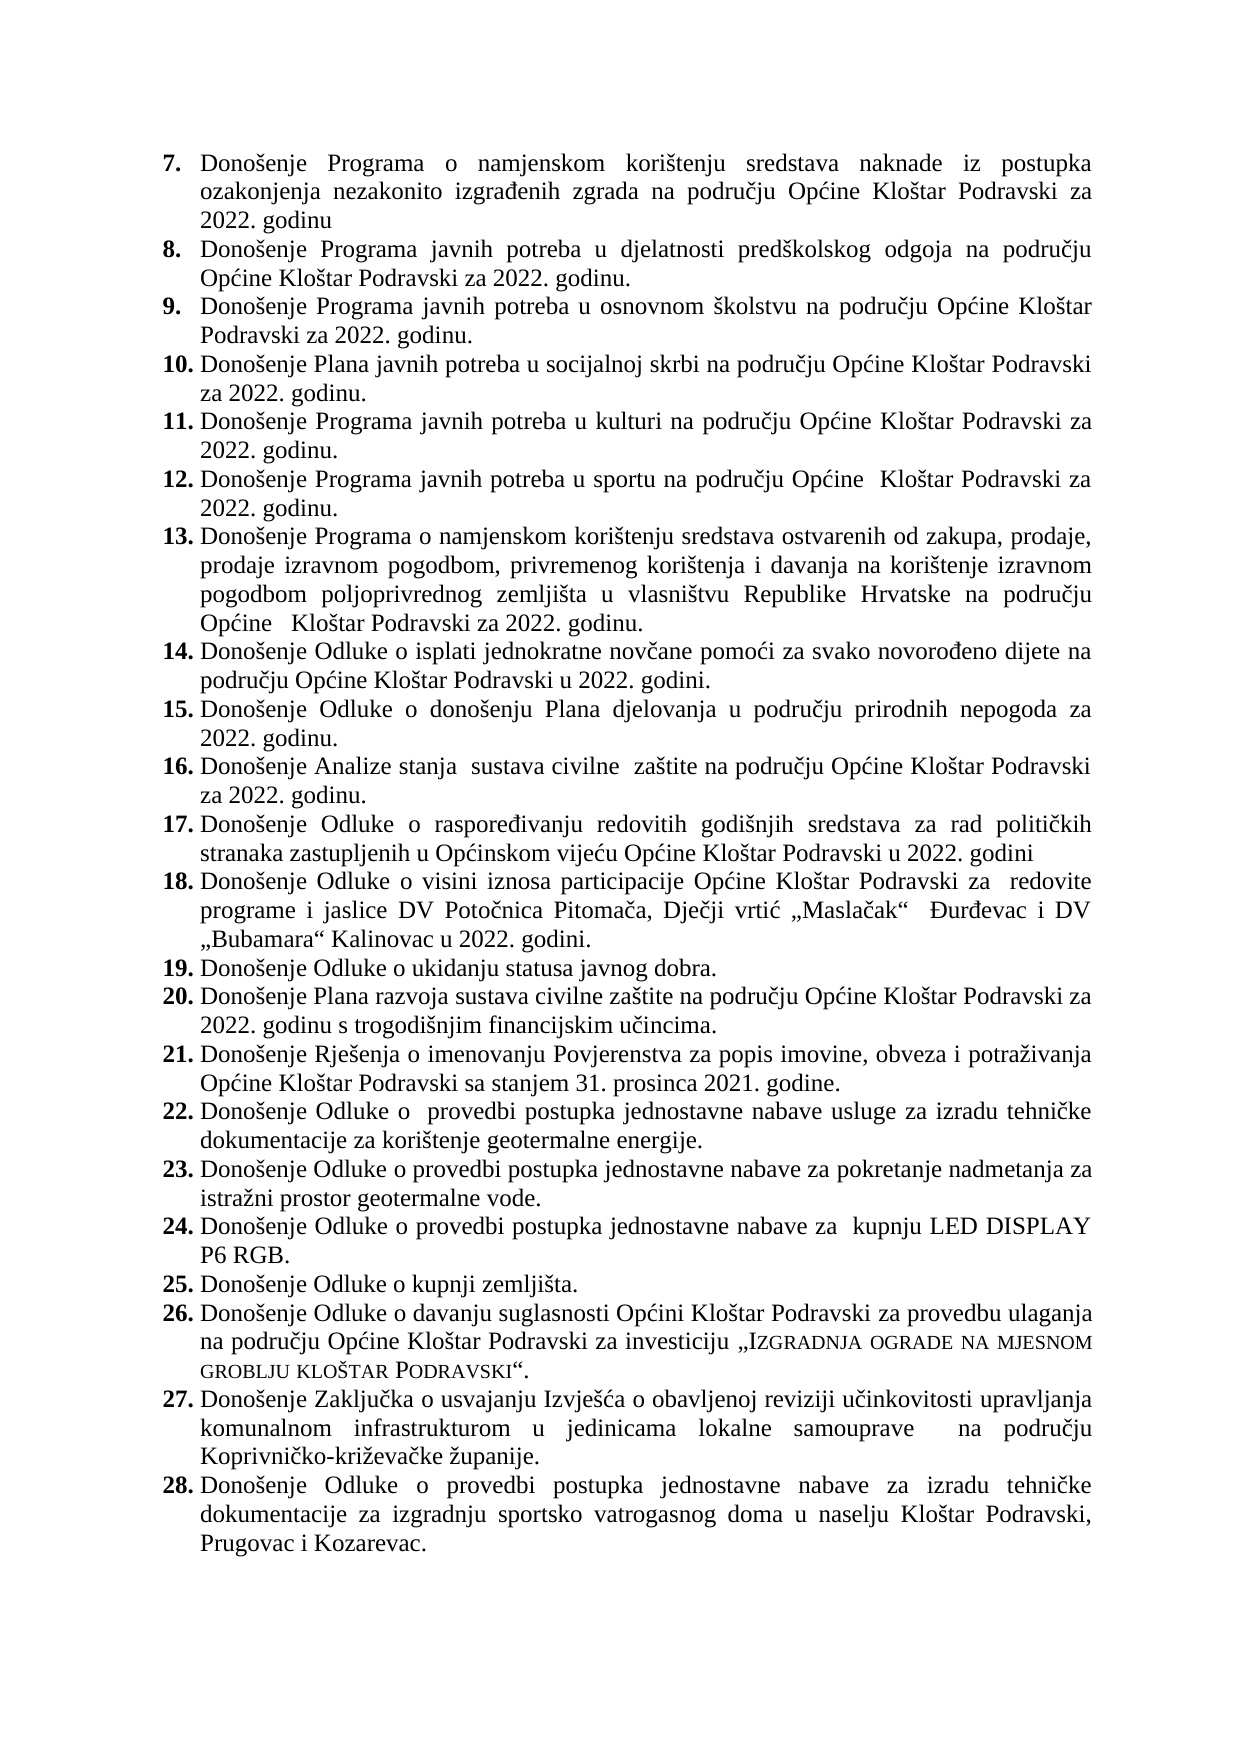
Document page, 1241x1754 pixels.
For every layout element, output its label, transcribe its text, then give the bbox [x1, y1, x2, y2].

list Donošenje Odluke o provedbi postupka jednostavne nabave za pokretanje nadmetanja za istražni prostor geotermalne vode. [162, 1154, 1093, 1211]
list Donošenje Zaključka o usvajanju Izvješća o obavljenoj reviziji učinkovitosti upravljanja komunalnom infrastrukturom u jedinicama lokalne samouprave na području Koprivničko-križevačke županije. [162, 1384, 1093, 1470]
list Donošenje Odluke o davanju suglasnosti Općini Kloštar Podravski za provedbu ulaganja na području Općine Kloštar Podravski za investiciju „Izgradnja ograde na mjesnom groblju kloštar Podravski“. [162, 1298, 1093, 1384]
list Donošenje Odluke o kupnji zemljišta. [162, 1269, 1093, 1298]
list Donošenje Analize stanja sustava civilne zaštite na području Općine Kloštar Podravski za 2022. godinu. [162, 751, 1093, 809]
list Donošenje Plana razvoja sustava civilne zaštite na području Općine Kloštar Podravski za 2022. godinu s trogodišnjim financijskim učincima. [162, 981, 1093, 1039]
list Donošenje Odluke o raspoređivanju redovitih godišnjih sredstava za rad političkih stranaka zastupljenih u Općinskom vijeću Općine Kloštar Podravski u 2022. godini [162, 809, 1093, 866]
list Donošenje Odluke o provedbi postupka jednostavne nabave za izradu tehničke dokumentacije za izgradnju sportsko vatrogasnog doma u naselju Kloštar Podravski, Prugovac i Kozarevac. [162, 1470, 1093, 1556]
list Donošenje Rješenja o imenovanju Povjerenstva za popis imovine, obveza i potraživanja Općine Kloštar Podravski sa stanjem 31. prosinca 2021. godine. [162, 1039, 1093, 1096]
list Donošenje Programa javnih potreba u kulturi na području Općine Kloštar Podravski za 2022. godinu. [162, 406, 1093, 464]
list Donošenje Plana javnih potreba u socijalnoj skrbi na području Općine Kloštar Podravski za 2022. godinu. [162, 349, 1093, 406]
list Donošenje Odluke o provedbi postupka jednostavne nabave za kupnju LED DISPLAY P6 RGB. [162, 1211, 1093, 1269]
list Donošenje Odluke o provedbi postupka jednostavne nabave usluge za izradu tehničke dokumentacije za korištenje geotermalne energije. [162, 1096, 1093, 1154]
list Donošenje Programa javnih potreba u osnovnom školstvu na području Općine Kloštar Podravski za 2022. godinu. [162, 291, 1093, 349]
list Donošenje Odluke o ukidanju statusa javnog dobra. [162, 953, 1093, 981]
list Donošenje Odluke o donošenju Plana djelovanja u području prirodnih nepogoda za 2022. godinu. [162, 694, 1093, 751]
list Donošenje Programa o namjenskom korištenju sredstava ostvarenih od zakupa, prodaje, prodaje izravnom pogodbom, privremenog korištenja i davanja na korištenje izravnom pogodbom poljoprivrednog zemljišta u vlasništvu Republike Hrvatske na području Općine Kloštar Podravski za 2022. godinu. [162, 521, 1093, 636]
list Donošenje Programa javnih potreba u sportu na području Općine Kloštar Podravski za 2022. godinu. [162, 464, 1093, 521]
list Donošenje Odluke o isplati jednokratne novčane pomoći za svako novorođeno dijete na području Općine Kloštar Podravski u 2022. godini. [162, 636, 1093, 694]
list Donošenje Programa javnih potreba u djelatnosti predškolskog odgoja na području Općine Kloštar Podravski za 2022. godinu. [162, 234, 1093, 291]
list Donošenje Programa o namjenskom korištenju sredstava naknade iz postupka ozakonjenja nezakonito izgrađenih zgrada na području Općine Kloštar Podravski za 2022. godinu [162, 148, 1093, 234]
list Donošenje Odluke o visini iznosa participacije Općine Kloštar Podravski za redovite programe i jaslice DV Potočnica Pitomača, Dječji vrtić „Maslačak“ Đurđevac i DV „Bubamara“ Kalinovac u 2022. godini. [162, 866, 1093, 953]
